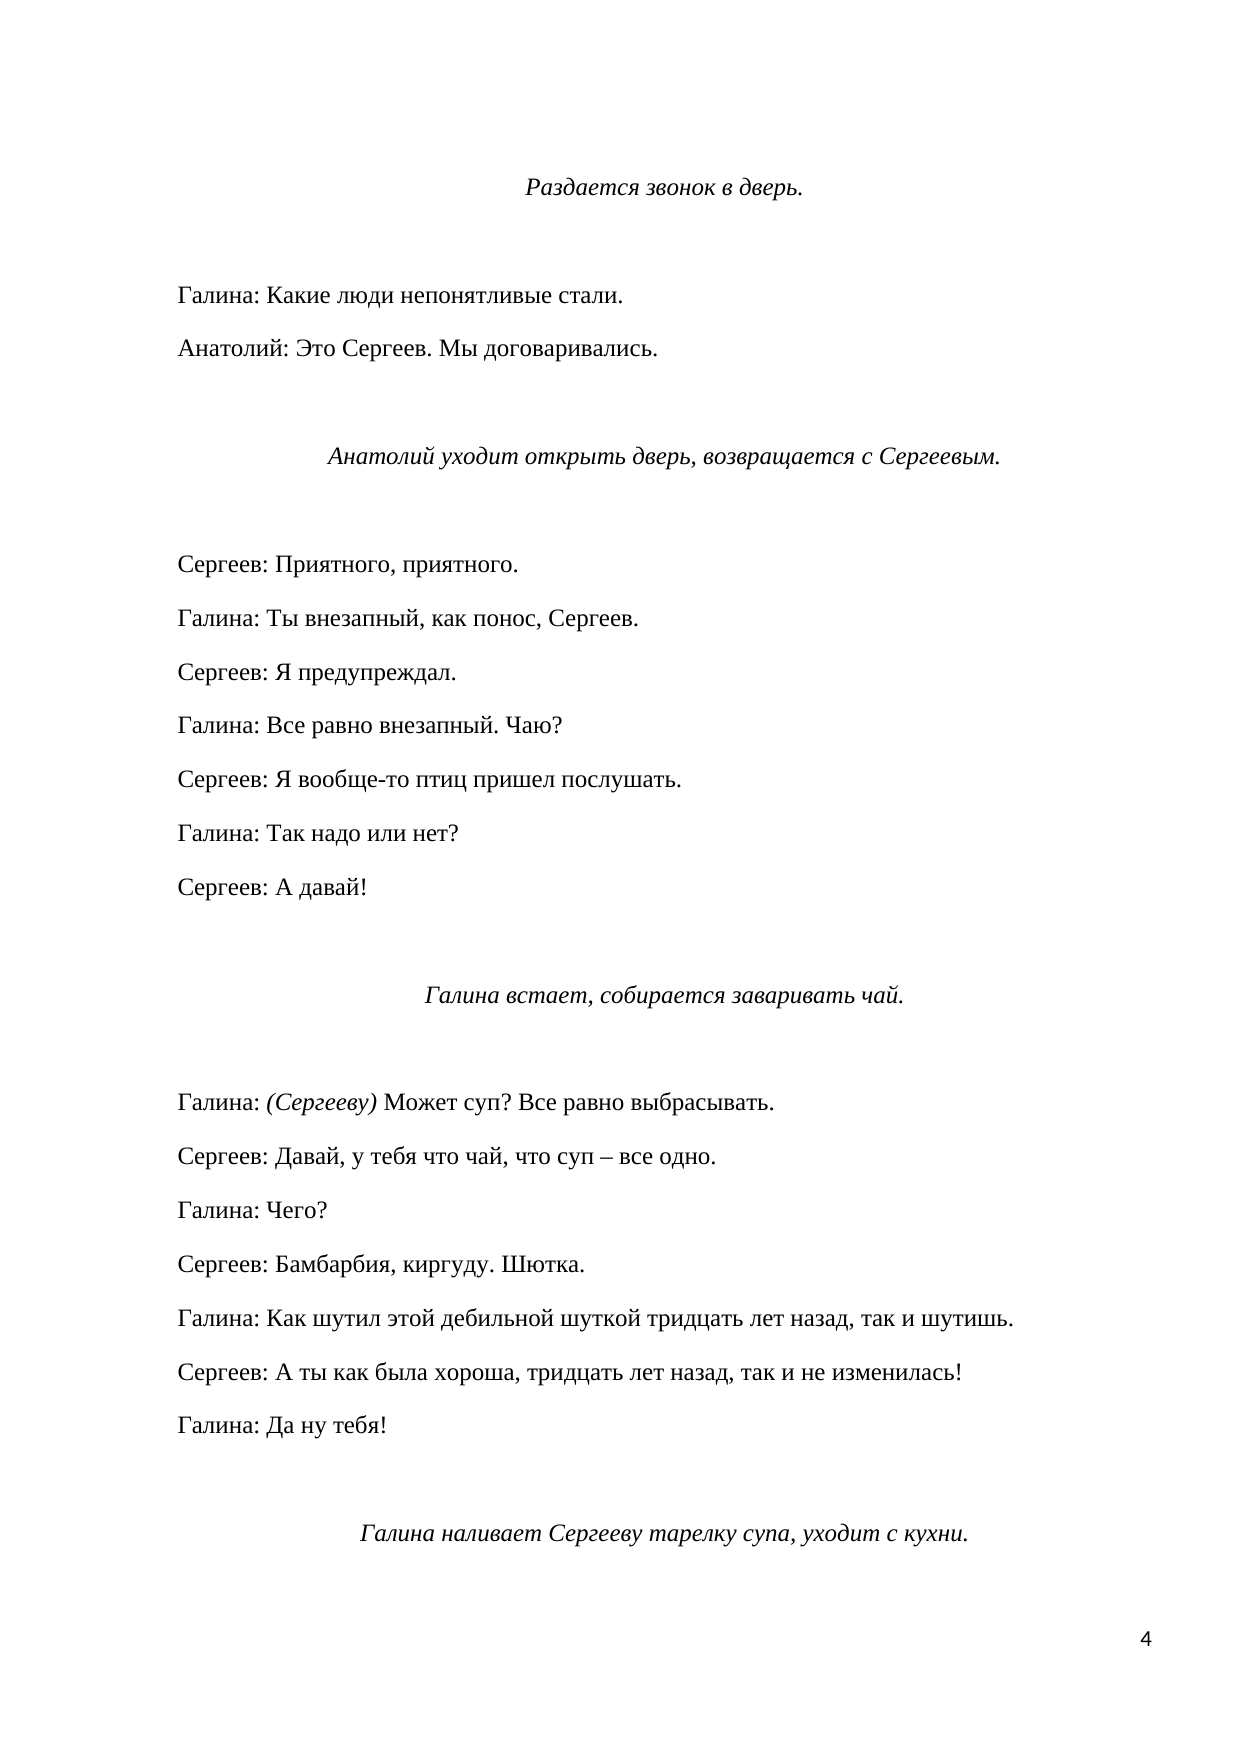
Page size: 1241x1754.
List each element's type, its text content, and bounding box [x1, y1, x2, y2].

text Сергеев: А давай! [177, 872, 1152, 901]
text Галина: Да ну тебя! [177, 1411, 1152, 1439]
text Сергеев: Давай, у тебя что чай, что суп – все одно. [177, 1141, 1152, 1170]
text Сергеев: Я вообще-то птиц пришел послушать. [177, 764, 1152, 793]
text Галина: Ты внезапный, как понос, Сергеев. [177, 603, 1152, 632]
text Анатолий: Это Сергеев. Мы договаривались. [177, 333, 1152, 362]
text Сергеев: Бамбарбия, киргуду. Шютка. [177, 1249, 1152, 1278]
text Сергеев: Приятного, приятного. [177, 549, 1152, 578]
text Галина: Чего? [177, 1195, 1152, 1224]
text Галина: Так надо или нет? [177, 818, 1152, 847]
text Раздается звонок в дверь. [177, 172, 1152, 201]
text Сергеев: Я предупреждал. [177, 657, 1152, 685]
text Сергеев: А ты как была хороша, тридцать лет назад, так и не изменилась! [177, 1357, 1152, 1386]
text Галина: Все равно внезапный. Чаю? [177, 711, 1152, 739]
text Анатолий уходит открыть дверь, возвращается с Сергеевым. [177, 441, 1152, 470]
text Галина: Какие люди непонятливые стали. [177, 280, 1152, 308]
text Галина встает, собирается заваривать чай. [177, 980, 1152, 1008]
text Галина наливает Сергееву тарелку супа, уходит с кухни. [177, 1518, 1152, 1547]
text Галина: Как шутил этой дебильной шуткой тридцать лет назад, так и шутишь. [177, 1303, 1152, 1332]
text Галина: (Сергееву) Может суп? Все равно выбрасывать. [177, 1087, 1152, 1116]
